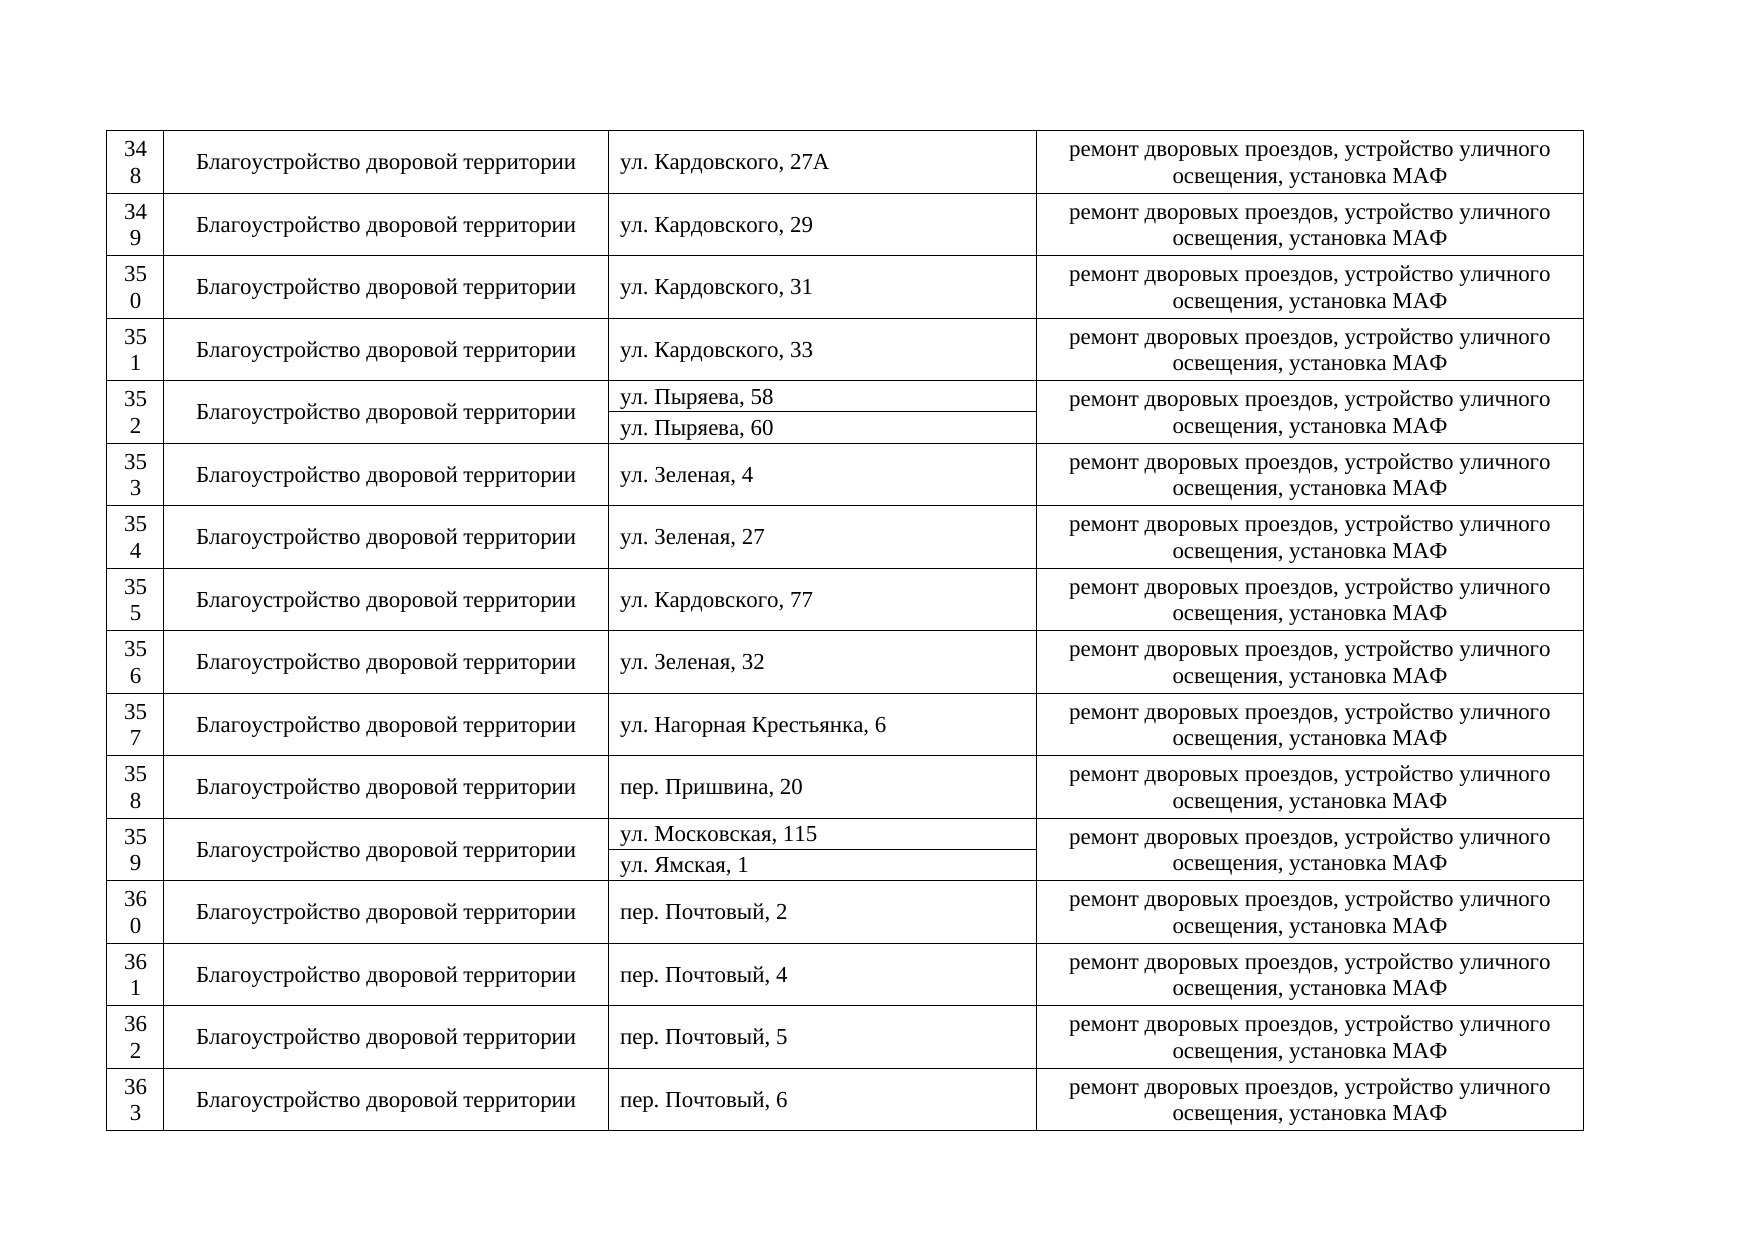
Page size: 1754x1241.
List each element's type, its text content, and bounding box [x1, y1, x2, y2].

table_cell ул. Зеленая, 4 [609, 444, 1036, 505]
table_cell Благоустройство дворовой территории [164, 694, 608, 755]
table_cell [1037, 131, 1583, 192]
table_cell пер. Пришвина, 20 [609, 756, 1036, 817]
table_cell ремонт дворовых проездов, устройство уличного освещения, установка МАФ [1037, 694, 1583, 755]
table_cell ремонт дворовых проездов, устройство уличного освещения, установка МАФ [1037, 256, 1583, 317]
table_cell ул. Кардовского, 27А [609, 131, 1036, 192]
table_cell 350 [107, 256, 163, 317]
table_cell ул. Московская, 115 [609, 819, 1036, 849]
table_cell ул. Кардовского, 29 [609, 194, 1036, 255]
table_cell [1037, 1069, 1583, 1130]
table_cell 360 [107, 881, 163, 942]
table_cell 358 [107, 756, 163, 817]
table_cell 359 [107, 819, 163, 880]
table_cell ул. Ямская, 1 [609, 850, 1036, 880]
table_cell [1037, 1006, 1583, 1067]
table_cell 353 [107, 444, 163, 505]
table_cell Благоустройство дворовой территории [164, 569, 608, 630]
table_cell Благоустройство дворовой территории [164, 756, 608, 817]
table_cell Благоустройство дворовой территории [164, 631, 608, 692]
table_cell 348 [107, 131, 163, 192]
table_cell Благоустройство дворовой территории [164, 194, 608, 255]
table_cell ул. Нагорная Крестьянка, 6 [609, 694, 1036, 755]
table_cell пер. Почтовый, 5 [609, 1006, 1036, 1067]
table_cell Благоустройство дворовой территории [164, 506, 608, 567]
table_cell ул. Пыряева, 58 [609, 381, 1036, 411]
table_cell пер. Почтовый, 2 [609, 881, 1036, 942]
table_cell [164, 1069, 608, 1130]
table_cell 361 [107, 944, 163, 1005]
table_cell ремонт дворовых проездов, устройство уличного освещения, установка МАФ [1037, 631, 1583, 692]
table_cell ремонт дворовых проездов, устройство уличного освещения, установка МАФ [1037, 819, 1583, 880]
table_cell ремонт дворовых проездов, устройство уличного освещения, установка МАФ [1037, 944, 1583, 1005]
table_cell пер. Почтовый, 6 [609, 1069, 1036, 1130]
table_cell ул. Кардовского, 31 [609, 256, 1036, 317]
table_cell 357 [107, 694, 163, 755]
table_cell пер. Почтовый, 4 [609, 944, 1036, 1005]
table_cell Благоустройство дворовой территории [164, 256, 608, 317]
table_cell ремонт дворовых проездов, устройство уличного освещения, установка МАФ [1037, 506, 1583, 567]
table_cell 352 [107, 381, 163, 442]
table_cell ремонт дворовых проездов, устройство уличного освещения, установка МАФ [1037, 756, 1583, 817]
table_cell ремонт дворовых проездов, устройство уличного освещения, установка МАФ [1037, 444, 1583, 505]
table_cell ул. Зеленая, 27 [609, 506, 1036, 567]
table_cell Благоустройство дворовой территории [164, 444, 608, 505]
table_cell ремонт дворовых проездов, устройство уличного освещения, установка МАФ [1037, 881, 1583, 942]
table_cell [164, 131, 608, 192]
table_cell 349 [107, 194, 163, 255]
table_cell 356 [107, 631, 163, 692]
table_cell Благоустройство дворовой территории [164, 819, 608, 880]
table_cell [1037, 194, 1583, 255]
table_cell 362 [107, 1006, 163, 1067]
table_cell 363 [107, 1069, 163, 1130]
table_cell 355 [107, 569, 163, 630]
table_cell Благоустройство дворовой территории [164, 319, 608, 380]
table_cell ул. Зеленая, 32 [609, 631, 1036, 692]
table_cell ул. Пыряева, 60 [609, 412, 1036, 442]
table_cell Благоустройство дворовой территории [164, 881, 608, 942]
table_cell Благоустройство дворовой территории [164, 1006, 608, 1067]
table_cell ремонт дворовых проездов, устройство уличного освещения, установка МАФ [1037, 569, 1583, 630]
table_cell ремонт дворовых проездов, устройство уличного освещения, установка МАФ [1037, 319, 1583, 380]
table_cell Благоустройство дворовой территории [164, 381, 608, 442]
table_cell ремонт дворовых проездов, устройство уличного освещения, установка МАФ [1037, 381, 1583, 442]
table_cell ул. Кардовского, 33 [609, 319, 1036, 380]
table_cell 351 [107, 319, 163, 380]
table_cell Благоустройство дворовой территории [164, 944, 608, 1005]
table_cell 354 [107, 506, 163, 567]
table_cell ул. Кардовского, 77 [609, 569, 1036, 630]
